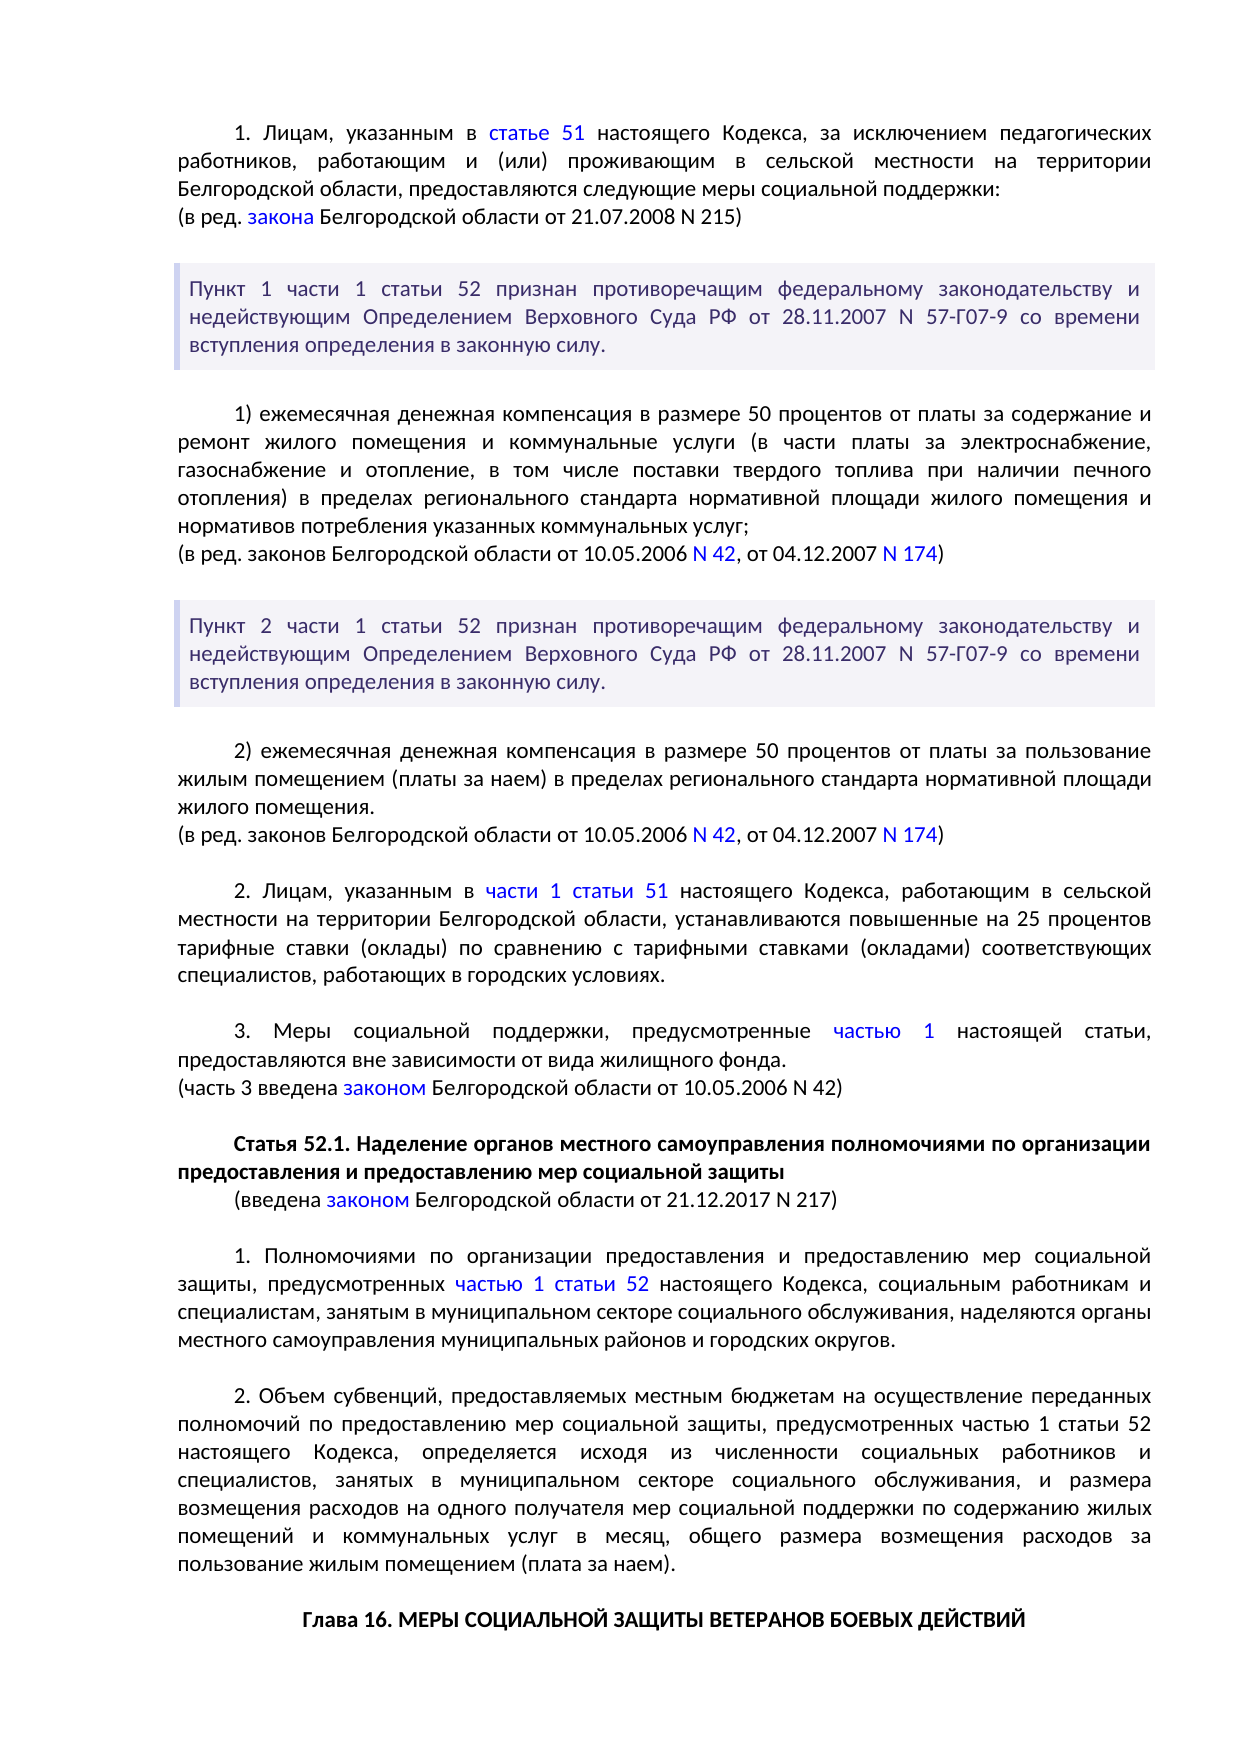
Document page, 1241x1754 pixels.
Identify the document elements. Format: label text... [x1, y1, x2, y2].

text 1) ежемесячная денежная компенсация в размере 50 процентов от платы за содержание и ремонт жилого помещения и коммунальные услуги (в части платы за электроснабжение, газоснабжение и отопление, в том числе поставки твердого топлива при наличии печного отопления) в пределах регионального стандарта нормативной площади жилого помещения и нормативов потребления указанных коммунальных услуг; [177, 399, 1152, 539]
text (в ред. закона Белгородской области от 21.07.2008 N 215) [177, 202, 1152, 230]
text 2) ежемесячная денежная компенсация в размере 50 процентов от платы за пользование жилым помещением (платы за наем) в пределах регионального стандарта нормативной площади жилого помещения. [177, 736, 1152, 821]
table_header Пункт 2 части 1 статьи 52 признан противоречащим федеральному законодательству и недействующим Определением Верховного Суда РФ от 28.11.2007 N 57-Г07-9 со времени вступления определения в законную силу. [180, 600, 1149, 707]
title Глава 16. МЕРЫ СОЦИАЛЬНОЙ ЗАЩИТЫ ВЕТЕРАНОВ БОЕВЫХ ДЕЙСТВИЙ [177, 1605, 1152, 1633]
text 1. Полномочиями по организации предоставления и предоставлению мер социальной защиты, предусмотренных частью 1 статьи 52 настоящего Кодекса, социальным работникам и специалистам, занятым в муниципальном секторе социального обслуживания, наделяются органы местного самоуправления муниципальных районов и городских округов. [177, 1241, 1152, 1353]
text (в ред. законов Белгородской области от 10.05.2006 N 42, от 04.12.2007 N 174) [177, 539, 1152, 567]
text (введена законом Белгородской области от 21.12.2017 N 217) [177, 1185, 1152, 1213]
text 2. Лицам, указанным в части 1 статьи 51 настоящего Кодекса, работающим в сельской местности на территории Белгородской области, устанавливаются повышенные на 25 процентов тарифные ставки (оклады) по сравнению с тарифными ставками (окладами) соответствующих специалистов, работающих в городских условиях. [177, 877, 1152, 989]
text 3. Меры социальной поддержки, предусмотренные частью 1 настоящей статьи, предоставляются вне зависимости от вида жилищного фонда. [177, 1017, 1152, 1073]
text (в ред. законов Белгородской области от 10.05.2006 N 42, от 04.12.2007 N 174) [177, 821, 1152, 848]
text 2. Объем субвенций, предоставляемых местным бюджетам на осуществление переданных полномочий по предоставлению мер социальной защиты, предусмотренных частью 1 статьи 52 настоящего Кодекса, определяется исходя из численности социальных работников и специалистов, занятых в муниципальном секторе социального обслуживания, и размера возмещения расходов на одного получателя мер социальной поддержки по содержанию жилых помещений и коммунальных услуг в месяц, общего размера возмещения расходов за пользование жилым помещением (плата за наем). [177, 1381, 1152, 1577]
text (часть 3 введена законом Белгородской области от 10.05.2006 N 42) [177, 1073, 1152, 1101]
text 1. Лицам, указанным в статье 51 настоящего Кодекса, за исключением педагогических работников, работающим и (или) проживающим в сельской местности на территории Белгородской области, предоставляются следующие меры социальной поддержки: [177, 118, 1152, 202]
title Статья 52.1. Наделение органов местного самоуправления полномочиями по организации предоставления и предоставлению мер социальной защиты [177, 1129, 1152, 1185]
table_header Пункт 1 части 1 статьи 52 признан противоречащим федеральному законодательству и недействующим Определением Верховного Суда РФ от 28.11.2007 N 57-Г07-9 со времени вступления определения в законную силу. [180, 263, 1149, 370]
